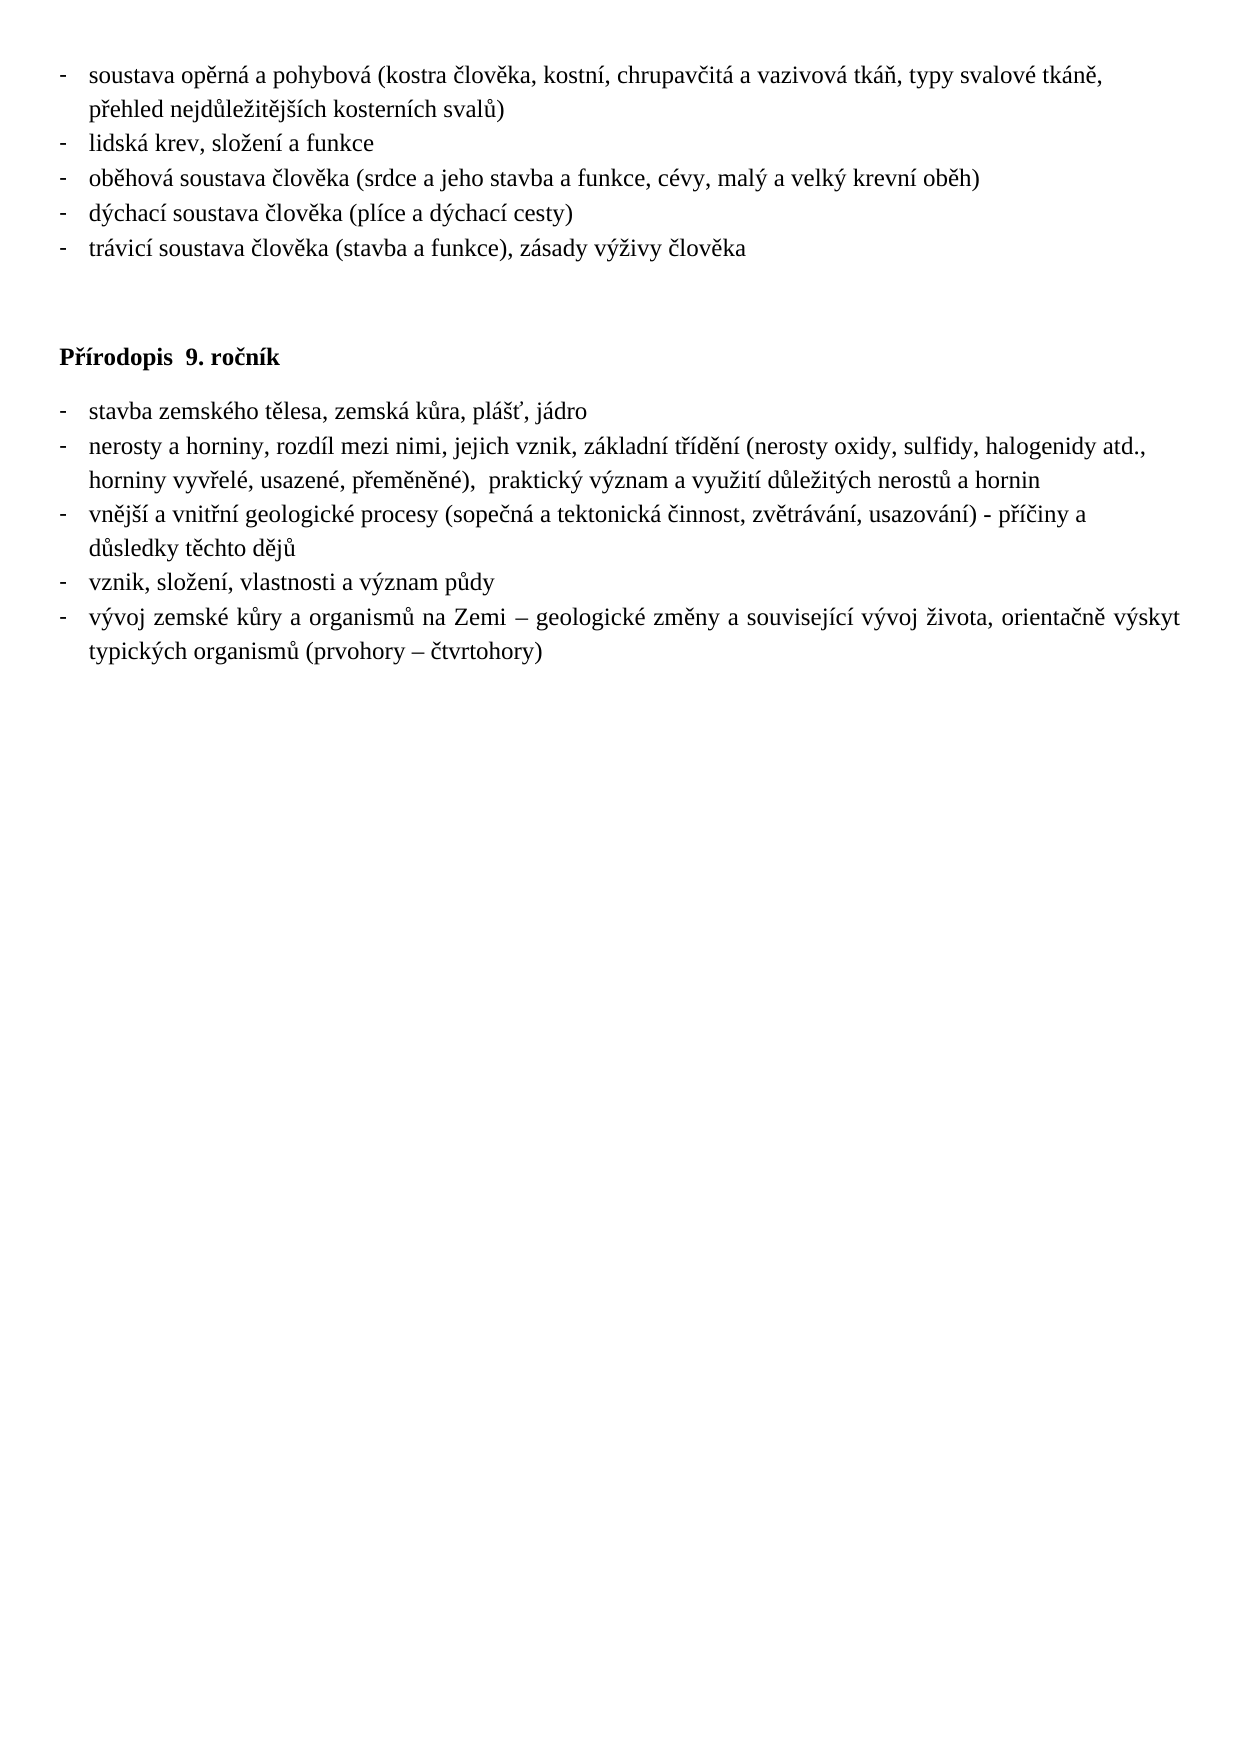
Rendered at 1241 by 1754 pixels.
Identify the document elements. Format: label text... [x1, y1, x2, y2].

list vznik, složení, vlastnosti a význam půdy [59, 566, 1181, 597]
list nerosty a horniny, rozdíl mezi nimi, jejich vznik, základní třídění (nerosty oxidy, sulfidy, halogenidy atd., horniny vyvřelé, usazené, přeměněné), praktický význam a využití důležitých nerostů a hornin [59, 430, 1181, 494]
list trávicí soustava člověka (stavba a funkce), zásady výživy člověka [59, 232, 1181, 262]
list stavba zemského tělesa, zemská kůra, plášť, jádro [59, 395, 1181, 426]
list dýchací soustava člověka (plíce a dýchací cesty) [59, 197, 1181, 227]
list soustava opěrná a pohybová (kostra člověka, kostní, chrupavčitá a vazivová tkáň, typy svalové tkáně, přehled nejdůležitějších kosterních svalů) [59, 59, 1181, 123]
list vývoj zemské kůry a organismů na Zemi – geologické změny a související vývoj života, orientačně výskyt typických organismů (prvohory – čtvrtohory) [59, 601, 1181, 664]
list lidská krev, složení a funkce [59, 127, 1181, 157]
list vnější a vnitřní geologické procesy (sopečná a tektonická činnost, zvětrávání, usazování) - příčiny a důsledky těchto dějů [59, 498, 1181, 562]
text Přírodopis 9. ročník [59, 342, 1181, 370]
list oběhová soustava člověka (srdce a jeho stavba a funkce, cévy, malý a velký krevní oběh) [59, 162, 1181, 192]
